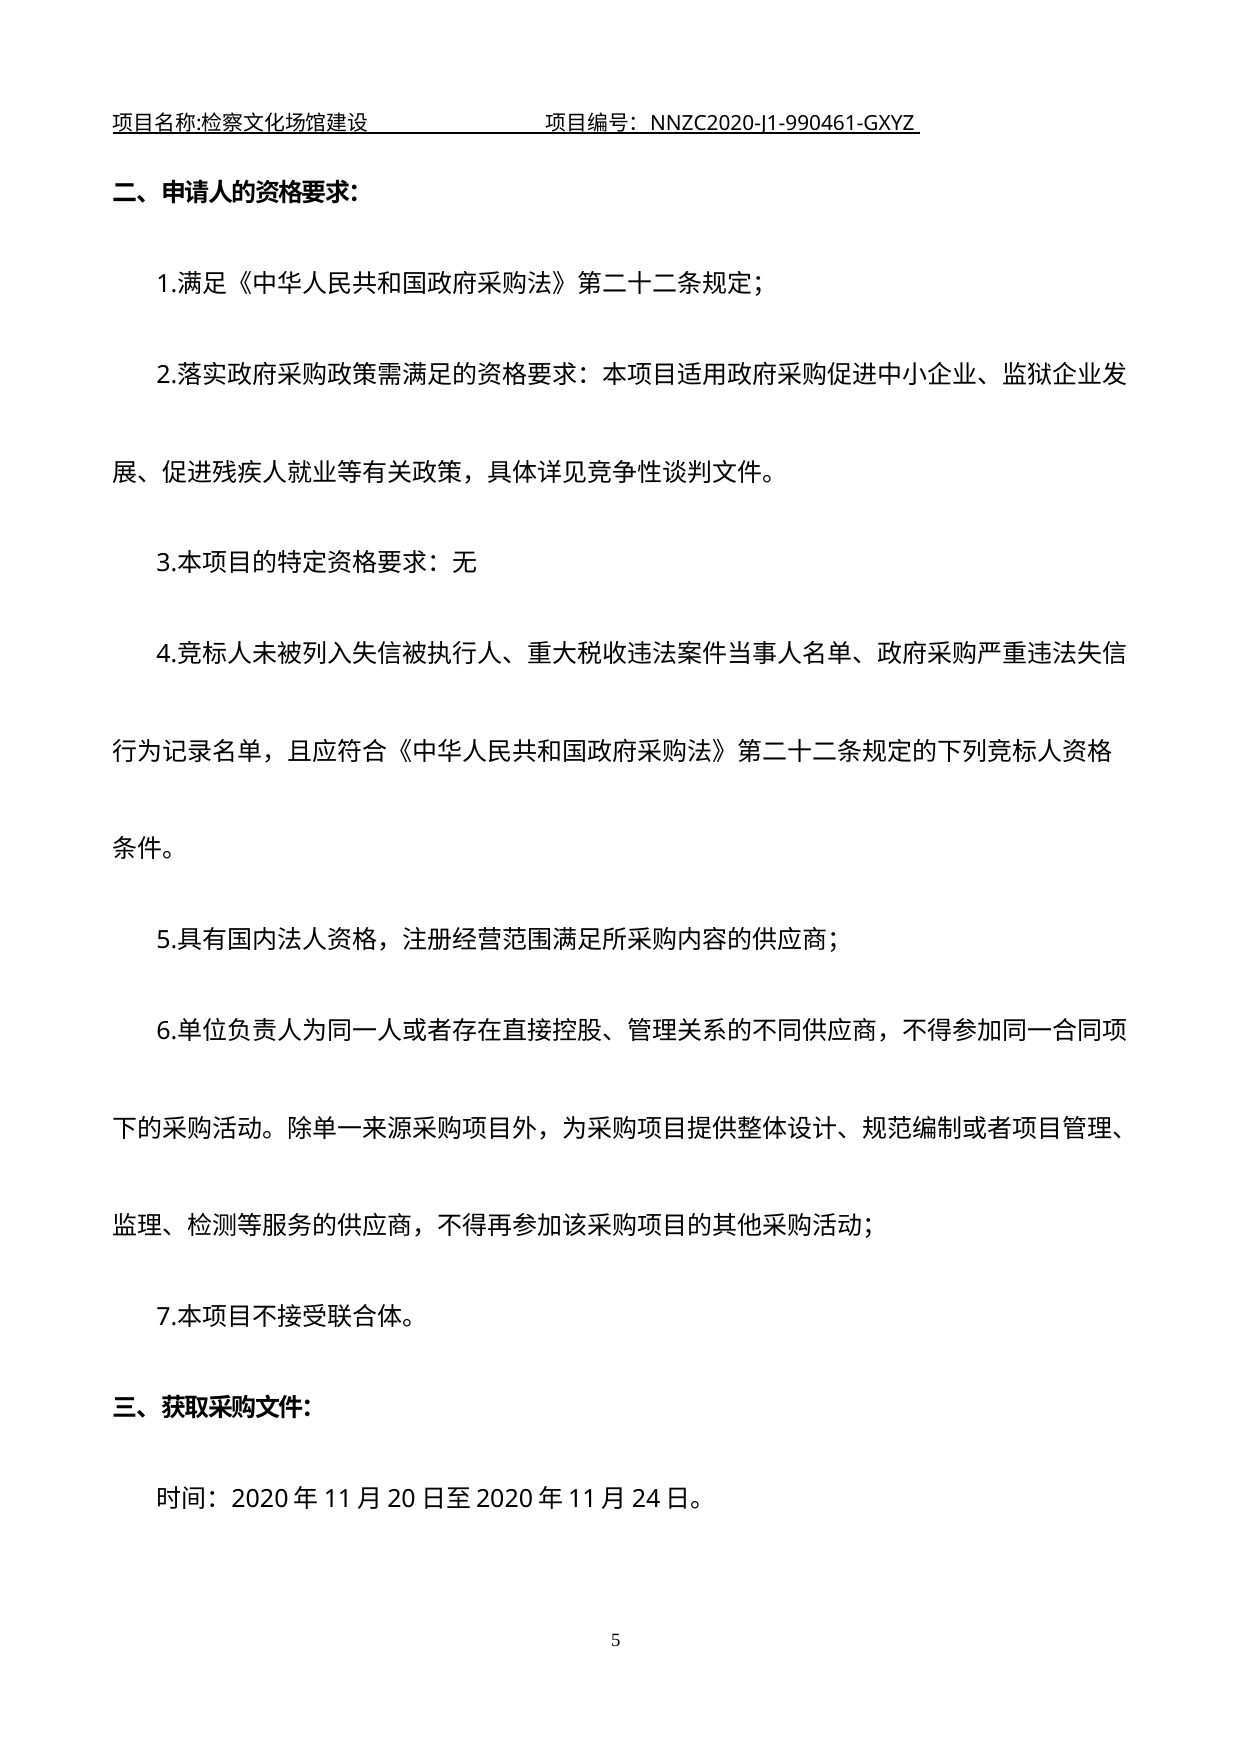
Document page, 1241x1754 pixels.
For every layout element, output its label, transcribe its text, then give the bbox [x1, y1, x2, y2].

text 7.本项目不接受联合体。 [112, 1282, 1128, 1347]
text 1.满足《中华人民共和国政府采购法》第二十二条规定； [112, 249, 1128, 314]
text 时间：2020年11月20日至2020年11月24日。 [156, 1464, 1128, 1529]
text 三、获取采购文件： [112, 1373, 1128, 1438]
text 6.单位负责人为同一人或者存在直接控股、管理关系的不同供应商，不得参加同一合同项下的采购活动。除单一来源采购项目外，为采购项目提供整体设计、规范编制或者项目管理、监理、检测等服务的供应商，不得再参加该采购项目的其他采购活动； [112, 996, 1128, 1256]
text 3.本项目的特定资格要求：无 [112, 528, 1128, 593]
text 5.具有国内法人资格，注册经营范围满足所采购内容的供应商； [112, 905, 1128, 970]
text 2.落实政府采购政策需满足的资格要求：本项目适用政府采购促进中小企业、监狱企业发展、促进残疾人就业等有关政策，具体详见竞争性谈判文件。 [112, 340, 1128, 503]
text 4.竞标人未被列入失信被执行人、重大税收违法案件当事人名单、政府采购严重违法失信行为记录名单，且应符合《中华人民共和国政府采购法》第二十二条规定的下列竞标人资格条件。 [112, 619, 1128, 879]
text 二、申请人的资格要求： [112, 158, 1128, 223]
